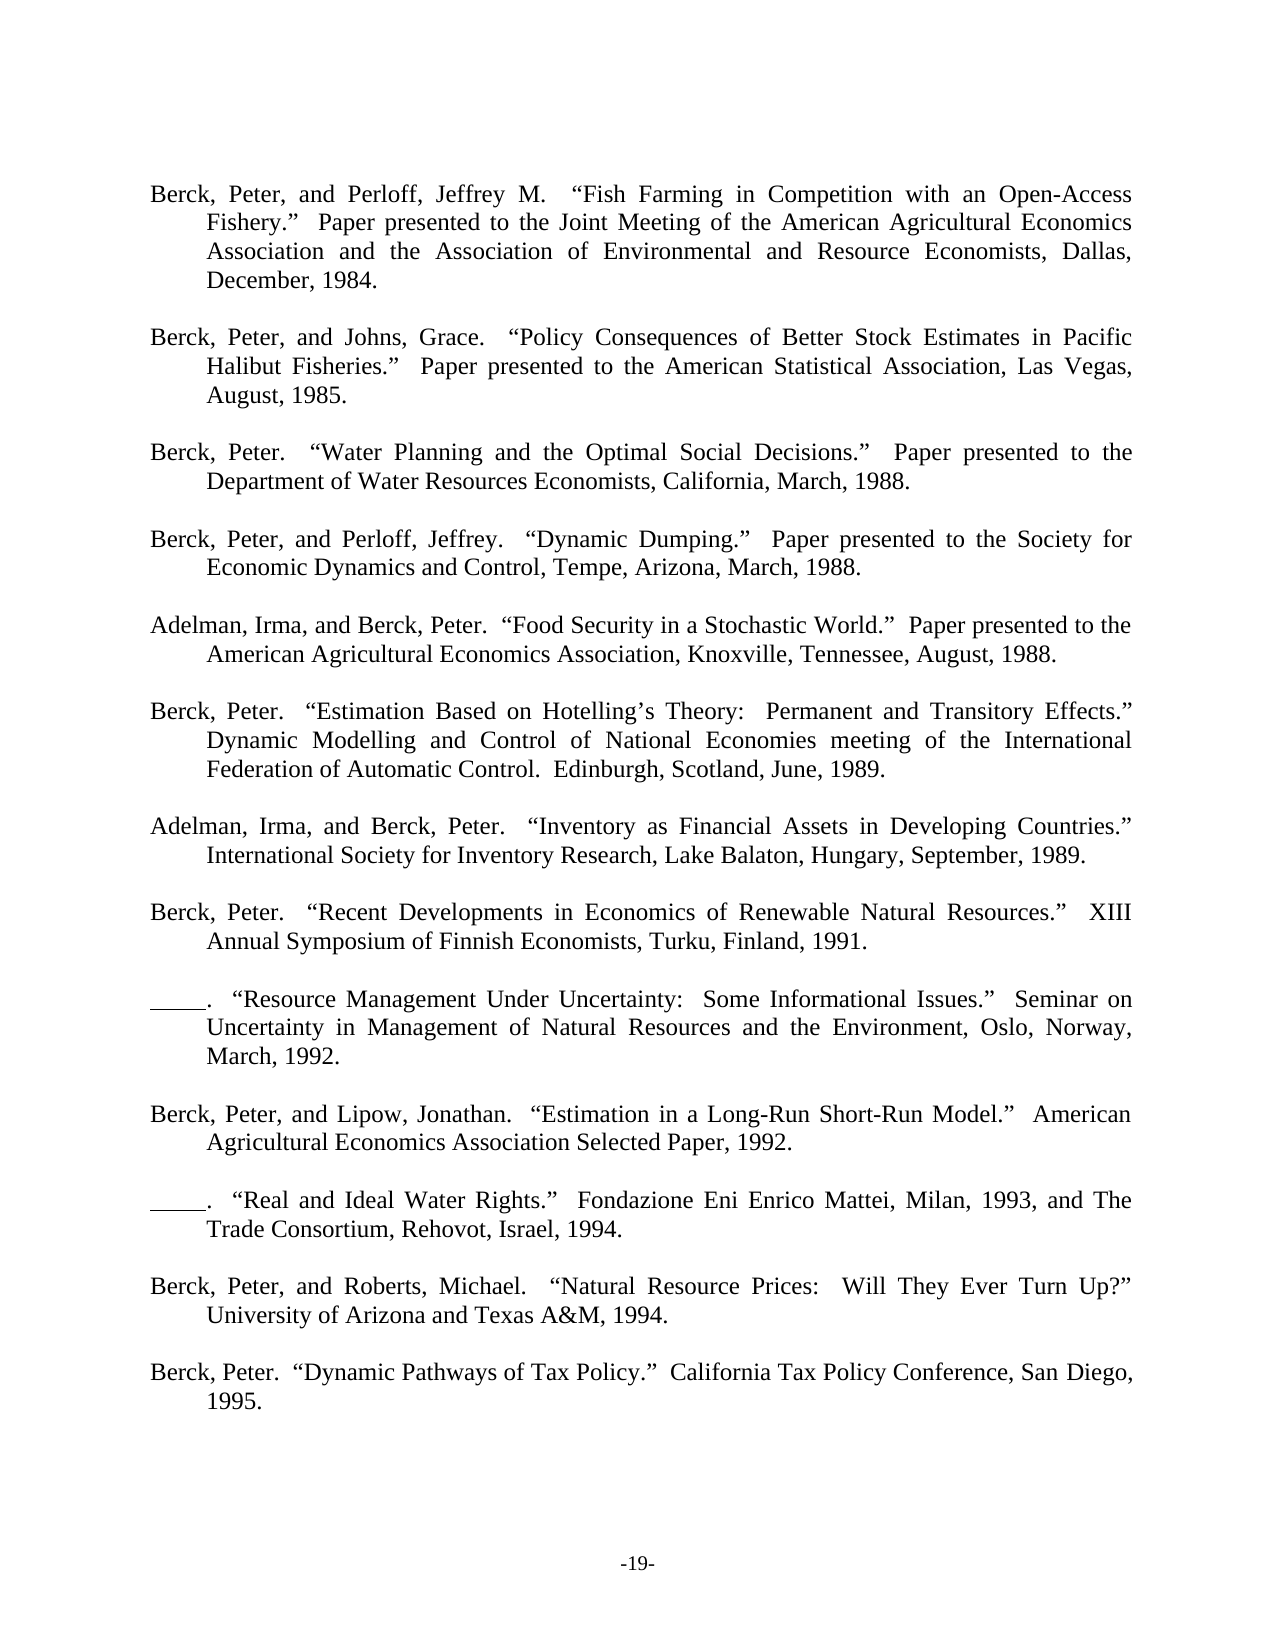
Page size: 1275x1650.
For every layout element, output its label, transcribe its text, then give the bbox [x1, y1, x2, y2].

text Berck, Peter, and Perloff, Jeffrey. “Dynamic Dumping.” Paper presented to the Society for Economic Dynamics and Control, Tempe, Arizona, March, 1988. [150, 524, 1133, 581]
text Berck, Peter, and Perloff, Jeffrey M. “Fish Farming in Competition with an Open-Access Fishery.” Paper presented to the Joint Meeting of the American Agricultural Economics Association and the Association of Environmental and Resource Economists, Dallas, December, 1984. [150, 179, 1133, 294]
text . “Real and Ideal Water Rights.” Fondazione Eni Enrico Mattei, Milan, 1993, and The Trade Consortium, Rehovot, Israel, 1994. [150, 1185, 1133, 1242]
text Adelman, Irma, and Berck, Peter. “Food Security in a Stochastic World.” Paper presented to the American Agricultural Economics Association, Knoxville, Tennessee, August, 1988. [150, 610, 1133, 667]
text Berck, Peter, and Johns, Grace. “Policy Consequences of Better Stock Estimates in Pacific Halibut Fisheries.” Paper presented to the American Statistical Association, Las Vegas, August, 1985. [150, 322, 1133, 409]
text Berck, Peter, and Lipow, Jonathan. “Estimation in a Long-Run Short-Run Model.” American Agricultural Economics Association Selected Paper, 1992. [150, 1099, 1133, 1156]
text Berck, Peter. “Estimation Based on Hotelling’s Theory: Permanent and Transitory Effects.” Dynamic Modelling and Control of National Economies meeting of the International Federation of Automatic Control. Edinburgh, Scotland, June, 1989. [150, 696, 1133, 782]
text Berck, Peter. “Dynamic Pathways of Tax Policy.” California Tax Policy Conference, San Diego, 1995. [150, 1357, 1133, 1415]
text Adelman, Irma, and Berck, Peter. “Inventory as Financial Assets in Developing Countries.” International Society for Inventory Research, Lake Balaton, Hungary, September, 1989. [150, 811, 1133, 869]
text Berck, Peter. “Water Planning and the Optimal Social Decisions.” Paper presented to the Department of Water Resources Economists, California, March, 1988. [150, 437, 1133, 495]
text Berck, Peter. “Recent Developments in Economics of Renewable Natural Resources.” XIII Annual Symposium of Finnish Economists, Turku, Finland, 1991. [150, 897, 1133, 955]
text Berck, Peter, and Roberts, Michael. “Natural Resource Prices: Will They Ever Turn Up?” University of Arizona and Texas A&M, 1994. [150, 1271, 1133, 1329]
text . “Resource Management Under Uncertainty: Some Informational Issues.” Seminar on Uncertainty in Management of Natural Resources and the Environment, Oslo, Norway, March, 1992. [150, 984, 1133, 1070]
